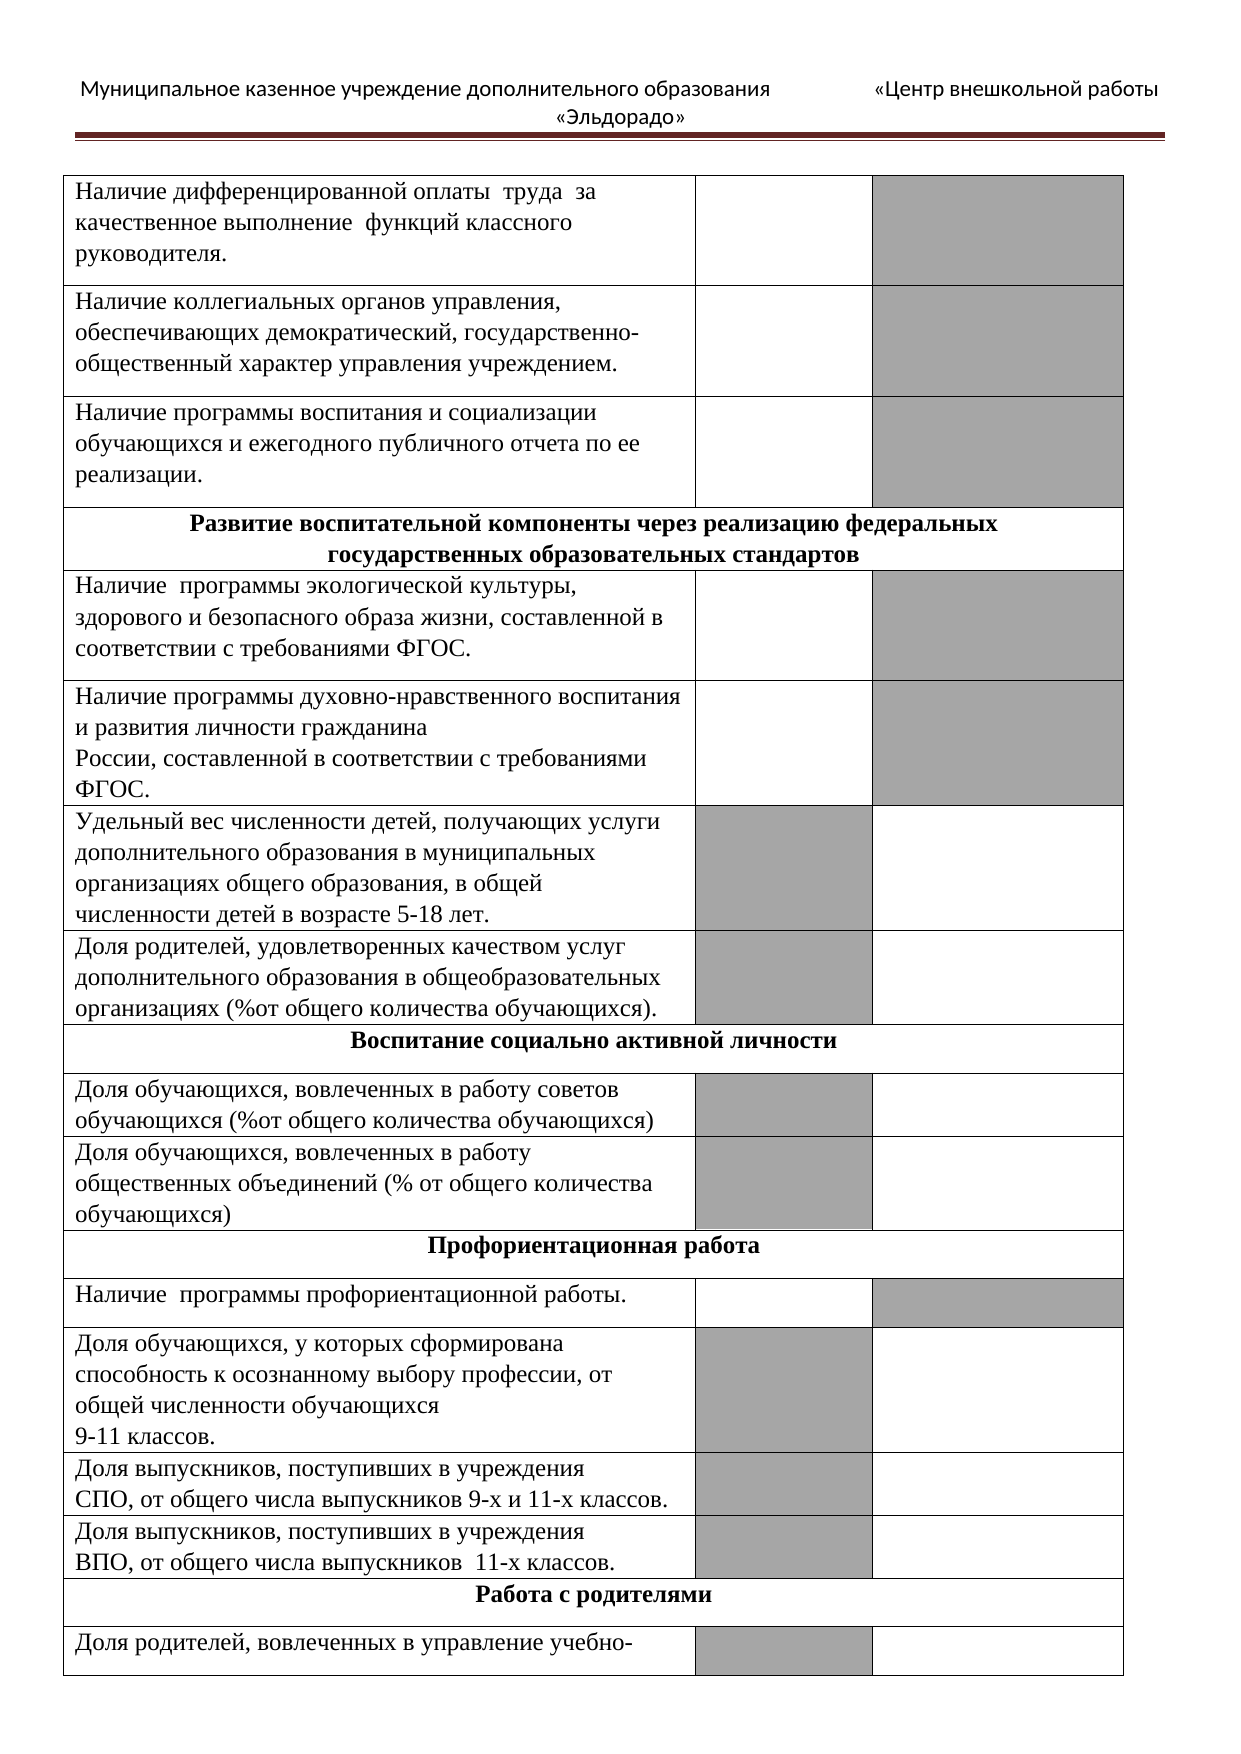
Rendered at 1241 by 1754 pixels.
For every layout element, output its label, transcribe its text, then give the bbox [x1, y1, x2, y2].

table_cell [873, 176, 1123, 285]
table_cell [696, 1137, 872, 1229]
table_cell Развитие воспитательной компоненты через реализацию федеральных государственных образовательных стандартов [64, 508, 1123, 569]
table_cell [696, 931, 872, 1024]
table_cell [873, 1516, 1123, 1578]
table_cell [696, 397, 872, 507]
table_cell Наличие коллегиальных органов управления, обеспечивающих демократический, государственно-общественный характер управления учреждением. [64, 286, 695, 396]
table_cell Воспитание социально активной личности [64, 1025, 1123, 1073]
table_cell Профориентационная работа [64, 1231, 1123, 1278]
table_cell [873, 1453, 1123, 1515]
table_cell Доля выпускников, поступивших в учреждения ВПО, от общего числа выпускников 11-х классов. [64, 1516, 695, 1578]
table_cell [696, 806, 872, 930]
table_cell [873, 397, 1123, 507]
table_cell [64, 1627, 695, 1675]
table_cell Наличие программы профориентационной работы. [64, 1279, 695, 1327]
table_cell Доля обучающихся, вовлеченных в работу советов обучающихся (%от общего количества обучающихся) [64, 1074, 695, 1136]
table_cell Доля выпускников, поступивших в учреждения СПО, от общего числа выпускников 9-х и 11-х классов. [64, 1453, 695, 1515]
table_cell Наличие программы воспитания и социализации обучающихся и ежегодного публичного отчета по ее реализации. [64, 397, 695, 507]
table_cell [696, 1627, 872, 1675]
table_cell [696, 286, 872, 396]
table_cell Доля родителей, удовлетворенных качеством услуг дополнительного образования в общеобразовательных организациях (%от общего количества обучающихся). [64, 931, 695, 1024]
table_cell [696, 1328, 872, 1452]
table_cell [873, 1279, 1123, 1327]
table_cell Наличие программы экологической культуры, здорового и безопасного образа жизни, составленной в соответствии с требованиями ФГОС. [64, 571, 695, 680]
table_cell [873, 806, 1123, 930]
table_cell [873, 681, 1123, 805]
table_cell [873, 1137, 1123, 1229]
table_cell [873, 286, 1123, 396]
table_cell Наличие дифференцированной оплаты труда за качественное выполнение функций классного руководителя. [64, 176, 695, 285]
table_cell [696, 1516, 872, 1578]
table_cell [873, 1328, 1123, 1452]
table_cell [696, 1453, 872, 1515]
table_cell Удельный вес численности детей, получающих услуги дополнительного образования в муниципальных организациях общего образования, в общей численности детей в возрасте 5-18 лет. [64, 806, 695, 930]
table_cell Работа с родителями [64, 1579, 1123, 1626]
table_cell Наличие программы духовно-нравственного воспитания и развития личности гражданина России, составленной в соответствии с требованиями ФГОС. [64, 681, 695, 805]
table_cell [696, 681, 872, 805]
table_cell [696, 176, 872, 285]
table_cell [873, 1627, 1123, 1675]
table_cell [696, 1074, 872, 1136]
table_cell Доля обучающихся, у которых сформирована способность к осознанному выбору профессии, от общей численности обучающихся 9-11 классов. [64, 1328, 695, 1452]
table_cell Доля обучающихся, вовлеченных в работу общественных объединений (% от общего количества обучающихся) [64, 1137, 695, 1229]
table_cell [873, 931, 1123, 1024]
table_cell [873, 1074, 1123, 1136]
table_cell [696, 1279, 872, 1327]
table_cell [873, 571, 1123, 680]
table_cell [696, 571, 872, 680]
